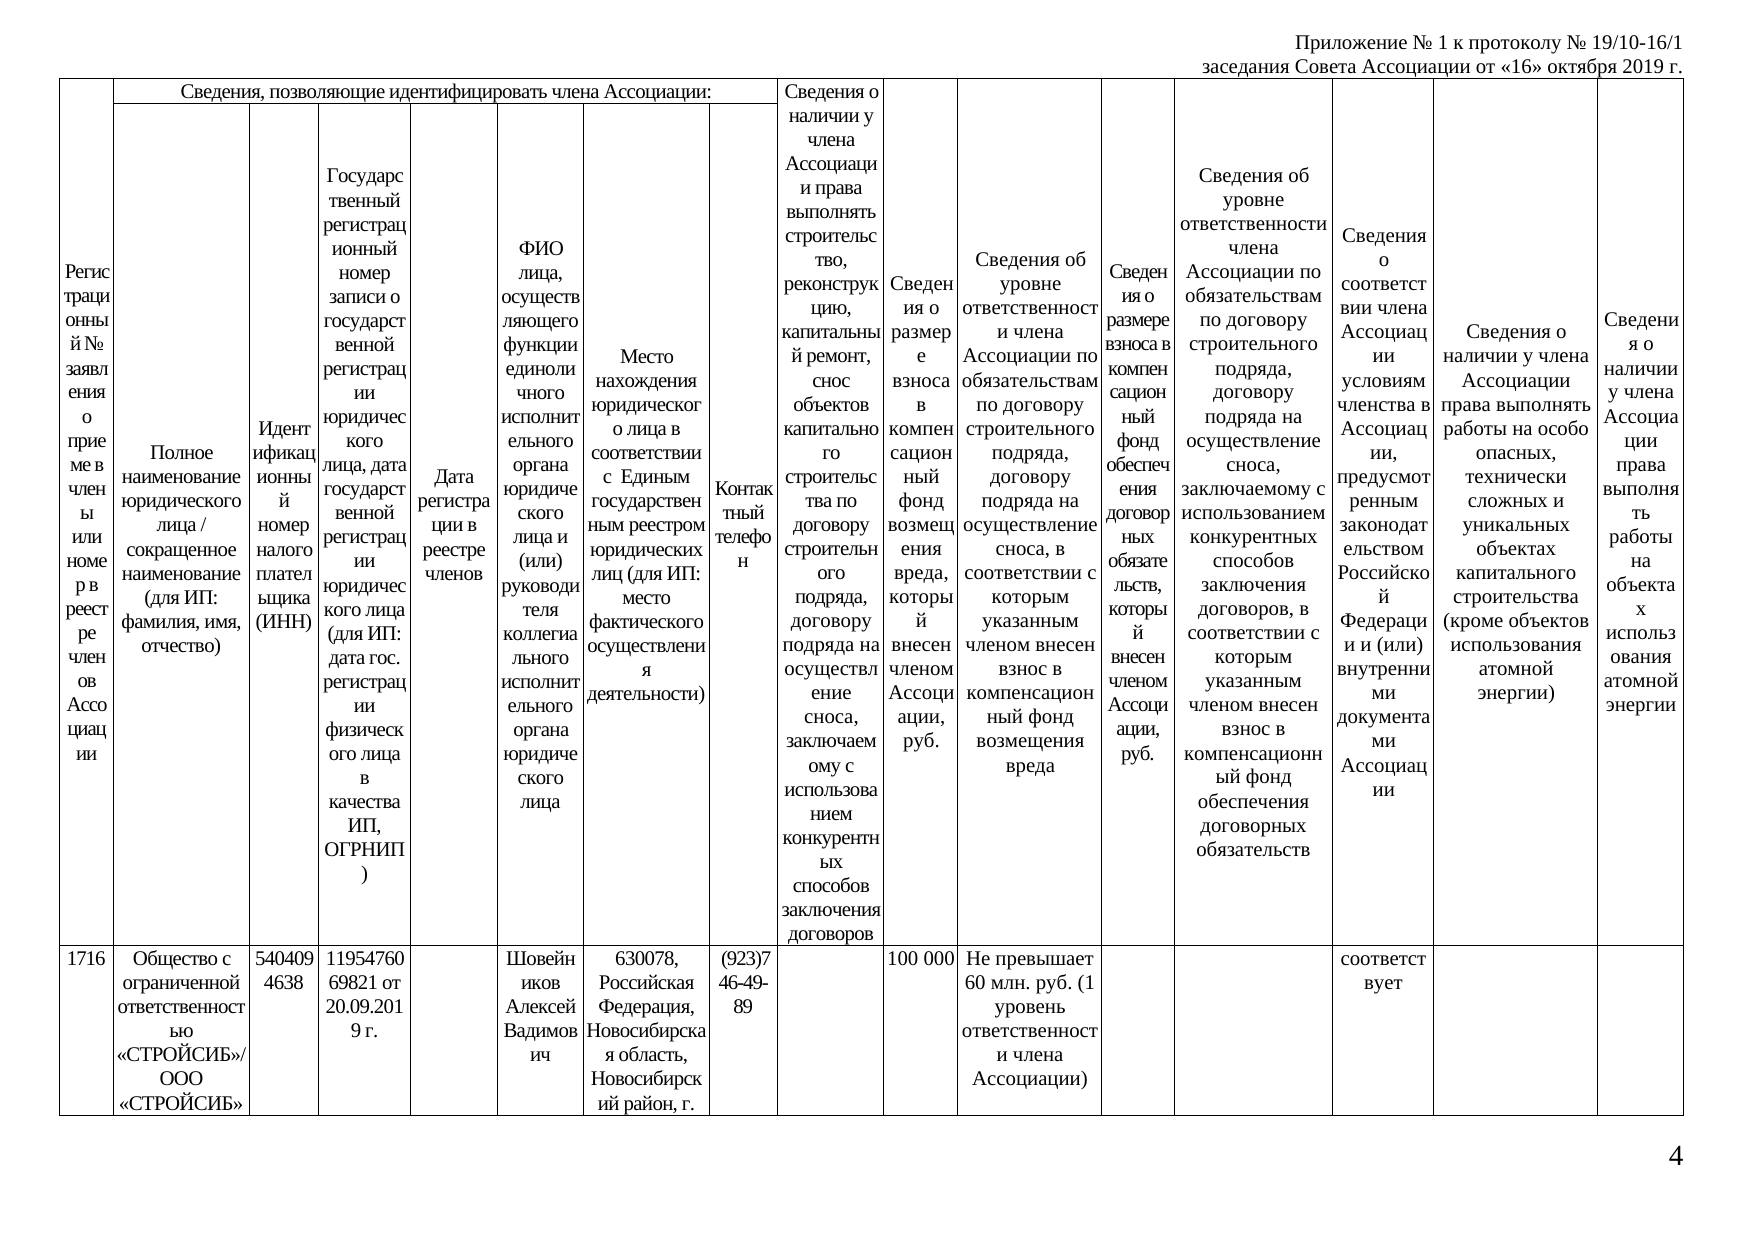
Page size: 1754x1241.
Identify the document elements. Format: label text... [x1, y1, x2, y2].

table_header Сведения об уровне ответственности члена Ассоциации по обязательствам по договору строительного подряда, договору подряда на осуществление сноса, в соответствии с которым указанным членом внесен взнос в компенсационный фонд возмещения вреда [958, 79, 1101, 945]
table_header Сведения об уровне ответственности члена Ассоциации по обязательствам по договору строительного подряда, договору подряда на осуществление сноса, заключаемому с использованием конкурентных способов заключения договоров, в соответствии с которым указанным членом внесен взнос в компенсационный фонд обеспечения договорных обязательств [1175, 79, 1332, 945]
table_header Сведения о размере взноса в компенсационный фонд обеспечения договорных обязательств, который внесен членом Ассоциации, руб. [1102, 79, 1174, 945]
table_header Сведения о наличии у члена Ассоциации права выполнять работы на особо опасных, технически сложных и уникальных объектах капитального строительства (кроме объектов использования атомной энергии) [1434, 79, 1597, 945]
table_cell [1102, 946, 1174, 1114]
table_cell Место нахождения юридического лица в соответствии с Единым государственным реестром юридических лиц (для ИП: место фактического осуществления деятельности) [584, 104, 709, 945]
table_cell (923)746-49-89 [710, 946, 777, 1114]
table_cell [584, 946, 709, 1114]
table_cell Идентификационный номер налогоплательщика (ИНН) [250, 104, 318, 945]
table_cell [411, 946, 497, 1114]
table_cell [1434, 946, 1597, 1114]
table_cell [114, 946, 249, 1114]
text заседания Совета Ассоциации от «16» октября 2019 г. [59, 54, 1683, 78]
table_header Сведения о наличии у члена Ассоциации права выполнять строительство, реконструкцию, капитальный ремонт, снос объектов капитального строительства по договору строительного подряда, договору подряда на осуществление сноса, заключаемому с использованием конкурентных способов заключения договоров [778, 79, 883, 945]
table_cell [498, 946, 583, 1114]
table_cell [778, 946, 883, 1114]
table_cell соответствует [1333, 946, 1433, 1114]
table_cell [319, 946, 410, 1114]
table_cell 100 000 [884, 946, 957, 1114]
table_header Регистрационный № заявления о приеме в члены или номер в реестре членов Ассоциации [60, 79, 113, 945]
table_cell [1598, 946, 1683, 1114]
table_header Сведения о наличии у члена Ассоциации права выполнять работы на объектах использования атомной энергии [1598, 79, 1683, 945]
table_cell Полное наименование юридического лица / сокращенное наименование (для ИП: фамилия, имя, отчество) [114, 104, 249, 945]
table_header Сведения, позволяющие идентифицировать члена Ассоциации: [114, 79, 777, 103]
text Приложение № 1 к протоколу № 19/10-16/1 [59, 29, 1683, 54]
table_cell [1175, 946, 1332, 1114]
table_header Сведения о соответствии члена Ассоциации условиям членства в Ассоциации, предусмотренным законодательством Российской Федерации и (или) внутренними документами Ассоциации [1333, 79, 1433, 945]
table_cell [958, 946, 1101, 1114]
table_cell 5404094638 [250, 946, 318, 1114]
table_cell Государственный регистрационный номер записи о государственной регистрации юридического лица, дата государственной регистрации юридического лица (для ИП: дата гос. регистрации физического лица в качества ИП, ОГРНИП) [319, 104, 410, 945]
table_header Сведения о размере взноса в компенсационный фонд возмещения вреда, который внесен членом Ассоциации, руб. [884, 79, 957, 945]
table_cell Контактный телефон [710, 104, 777, 945]
table_cell ФИО лица, осуществляющего функции единоличного исполнительного органа юридического лица и (или) руководителя коллегиального исполнительного органа юридического лица [498, 104, 583, 945]
table_cell 1716 [60, 946, 113, 1114]
table_cell Дата регистрации в реестре членов [411, 104, 497, 945]
